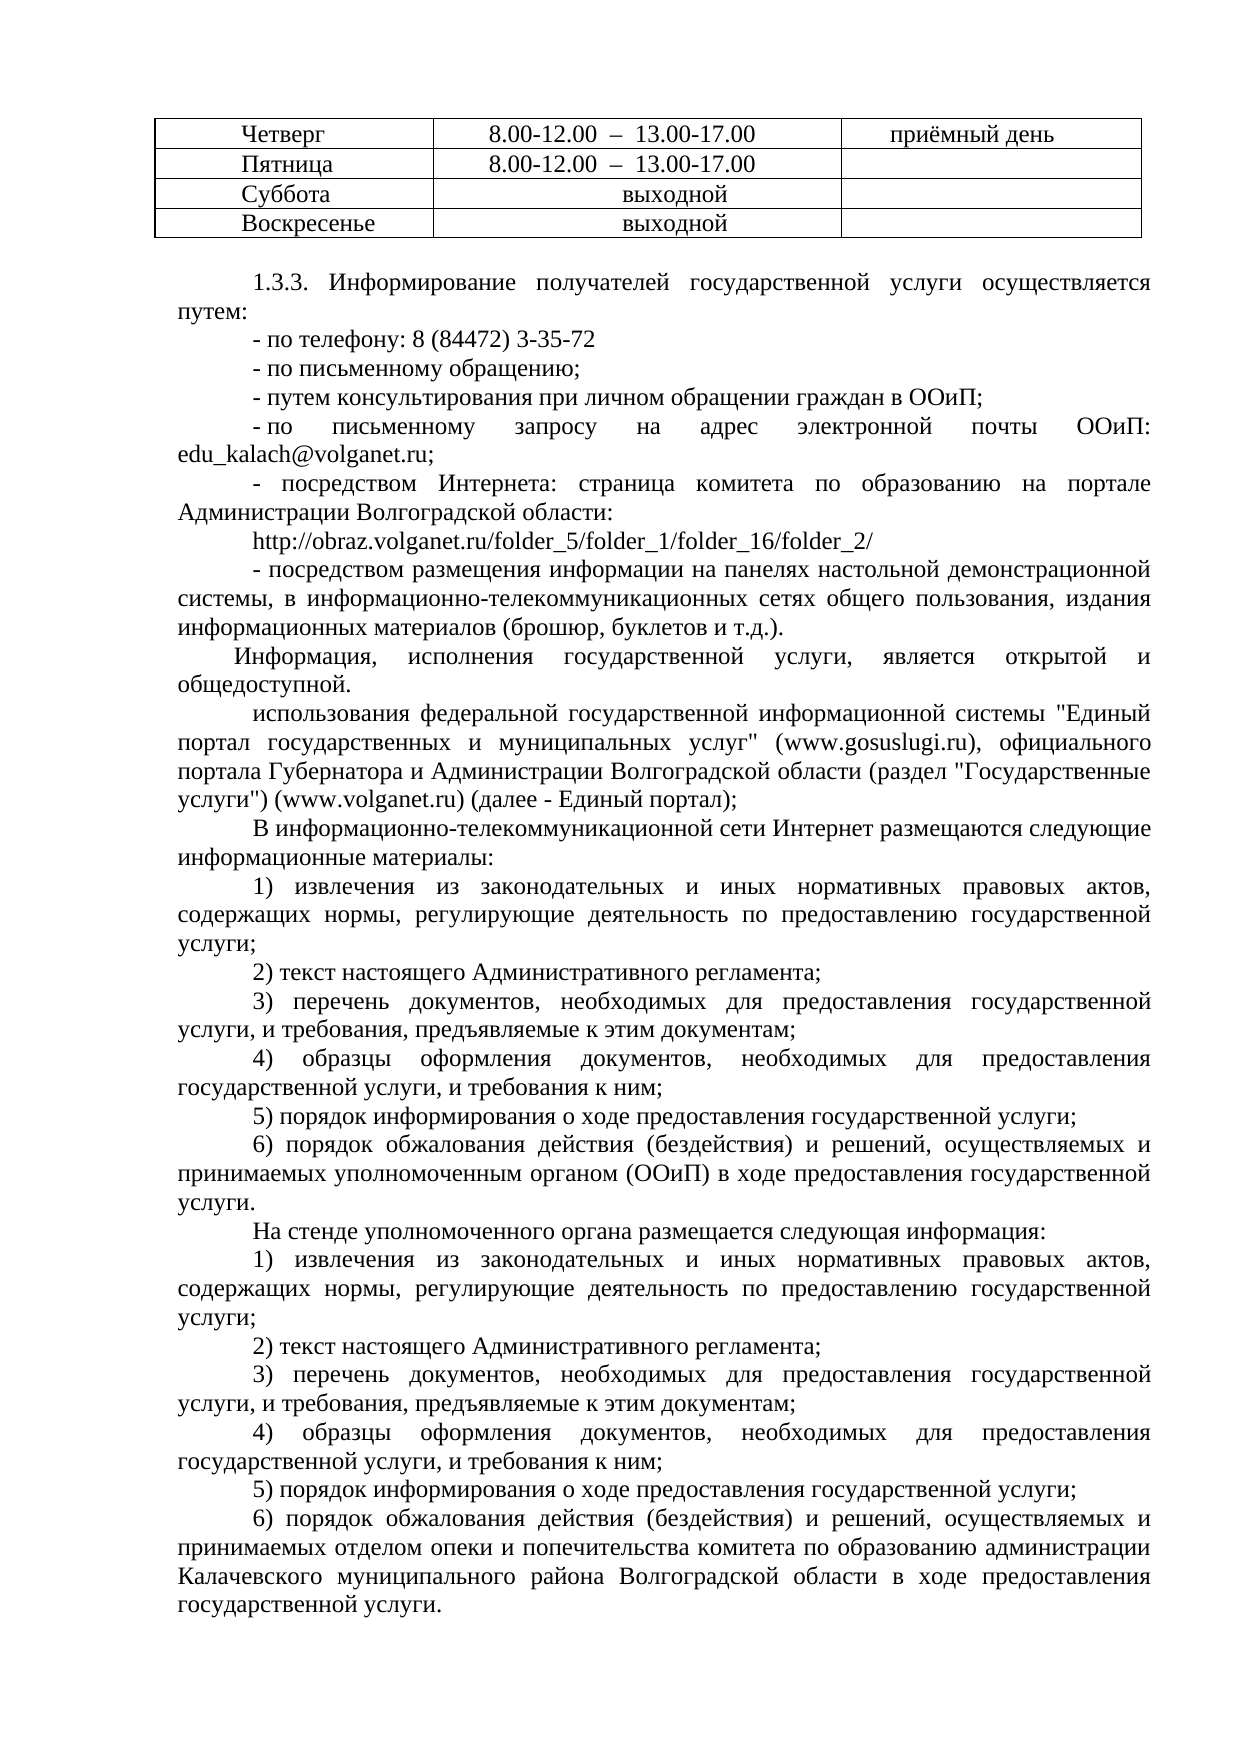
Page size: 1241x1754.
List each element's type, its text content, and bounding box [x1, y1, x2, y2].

text 4) образцы оформления документов, необходимых для предоставления государственной услуги, и требования к ним; [177, 1043, 1152, 1101]
text - по письменному обращению; [177, 353, 1152, 382]
text использования федеральной государственной информационной системы "Единый портал государственных и муниципальных услуг" (www.gosuslugi.ru), официального портала Губернатора и Администрации Волгоградской области (раздел "Государственные услуги") (www.volganet.ru) (далее - Единый портал); [177, 698, 1152, 813]
text - по письменному запросу на адрес электронной почты ООиП: edu_kalach@volganet.ru; [177, 411, 1152, 468]
table_cell [842, 179, 1141, 207]
table_cell выходной [434, 179, 841, 207]
table_cell Четверг [156, 119, 433, 148]
text - посредством Интернета: страница комитета по образованию на портале Администрации Волгоградской области: [177, 468, 1152, 526]
text 1.3.3. Информирование получателей государственной услуги осуществляется путем: [177, 267, 1152, 324]
text 5) порядок информирования о ходе предоставления государственной услуги; [177, 1474, 1152, 1503]
text 3) перечень документов, необходимых для предоставления государственной услуги, и требования, предъявляемые к этим документам; [177, 986, 1152, 1043]
table_cell [842, 209, 1141, 237]
table_cell [842, 149, 1141, 178]
text http://obraz.volganet.ru/folder_5/folder_1/folder_16/folder_2/ [177, 526, 1152, 554]
text - путем консультирования при личном обращении граждан в ООиП; [177, 382, 1152, 411]
text 1) извлечения из законодательных и иных нормативных правовых актов, содержащих нормы, регулирующие деятельность по предоставлению государственной услуги; [177, 871, 1152, 957]
text 5) порядок информирования о ходе предоставления государственной услуги; [177, 1101, 1152, 1129]
text 6) порядок обжалования действия (бездействия) и решений, осуществляемых и принимаемых уполномоченным органом (ООиП) в ходе предоставления государственной услуги. [177, 1129, 1152, 1216]
text - посредством размещения информации на панелях настольной демонстрационной системы, в информационно-телекоммуникационных сетях общего пользования, издания информационных материалов (брошюр, буклетов и т.д.). [177, 554, 1152, 641]
text 2) текст настоящего Административного регламента; [177, 1331, 1152, 1359]
table_cell Суббота [156, 179, 433, 207]
text Информация, исполнения государственной услуги, является открытой и общедоступной. [177, 641, 1152, 698]
table_cell выходной [434, 209, 841, 237]
text На стенде уполномоченного органа размещается следующая информация: [177, 1216, 1152, 1244]
text - по телефону: 8 (84472) 3-35-72 [177, 324, 1152, 353]
text 3) перечень документов, необходимых для предоставления государственной услуги, и требования, предъявляемые к этим документам; [177, 1359, 1152, 1417]
text В информационно-телекоммуникационной сети Интернет размещаются следующие информационные материалы: [177, 813, 1152, 871]
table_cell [434, 119, 841, 148]
table_cell 8.00-12.00 – 13.00-17.00 [434, 149, 841, 178]
text 2) текст настоящего Административного регламента; [177, 957, 1152, 986]
table_cell приёмный день [842, 119, 1141, 148]
text 4) образцы оформления документов, необходимых для предоставления государственной услуги, и требования к ним; [177, 1417, 1152, 1474]
text 6) порядок обжалования действия (бездействия) и решений, осуществляемых и принимаемых отделом опеки и попечительства комитета по образованию администрации Калачевского муниципального района Волгоградской области в ходе предоставления государственной услуги. [177, 1503, 1152, 1618]
table_cell Пятница [156, 149, 433, 178]
text 1) извлечения из законодательных и иных нормативных правовых актов, содержащих нормы, регулирующие деятельность по предоставлению государственной услуги; [177, 1244, 1152, 1331]
table_cell Воскресенье [156, 209, 433, 237]
